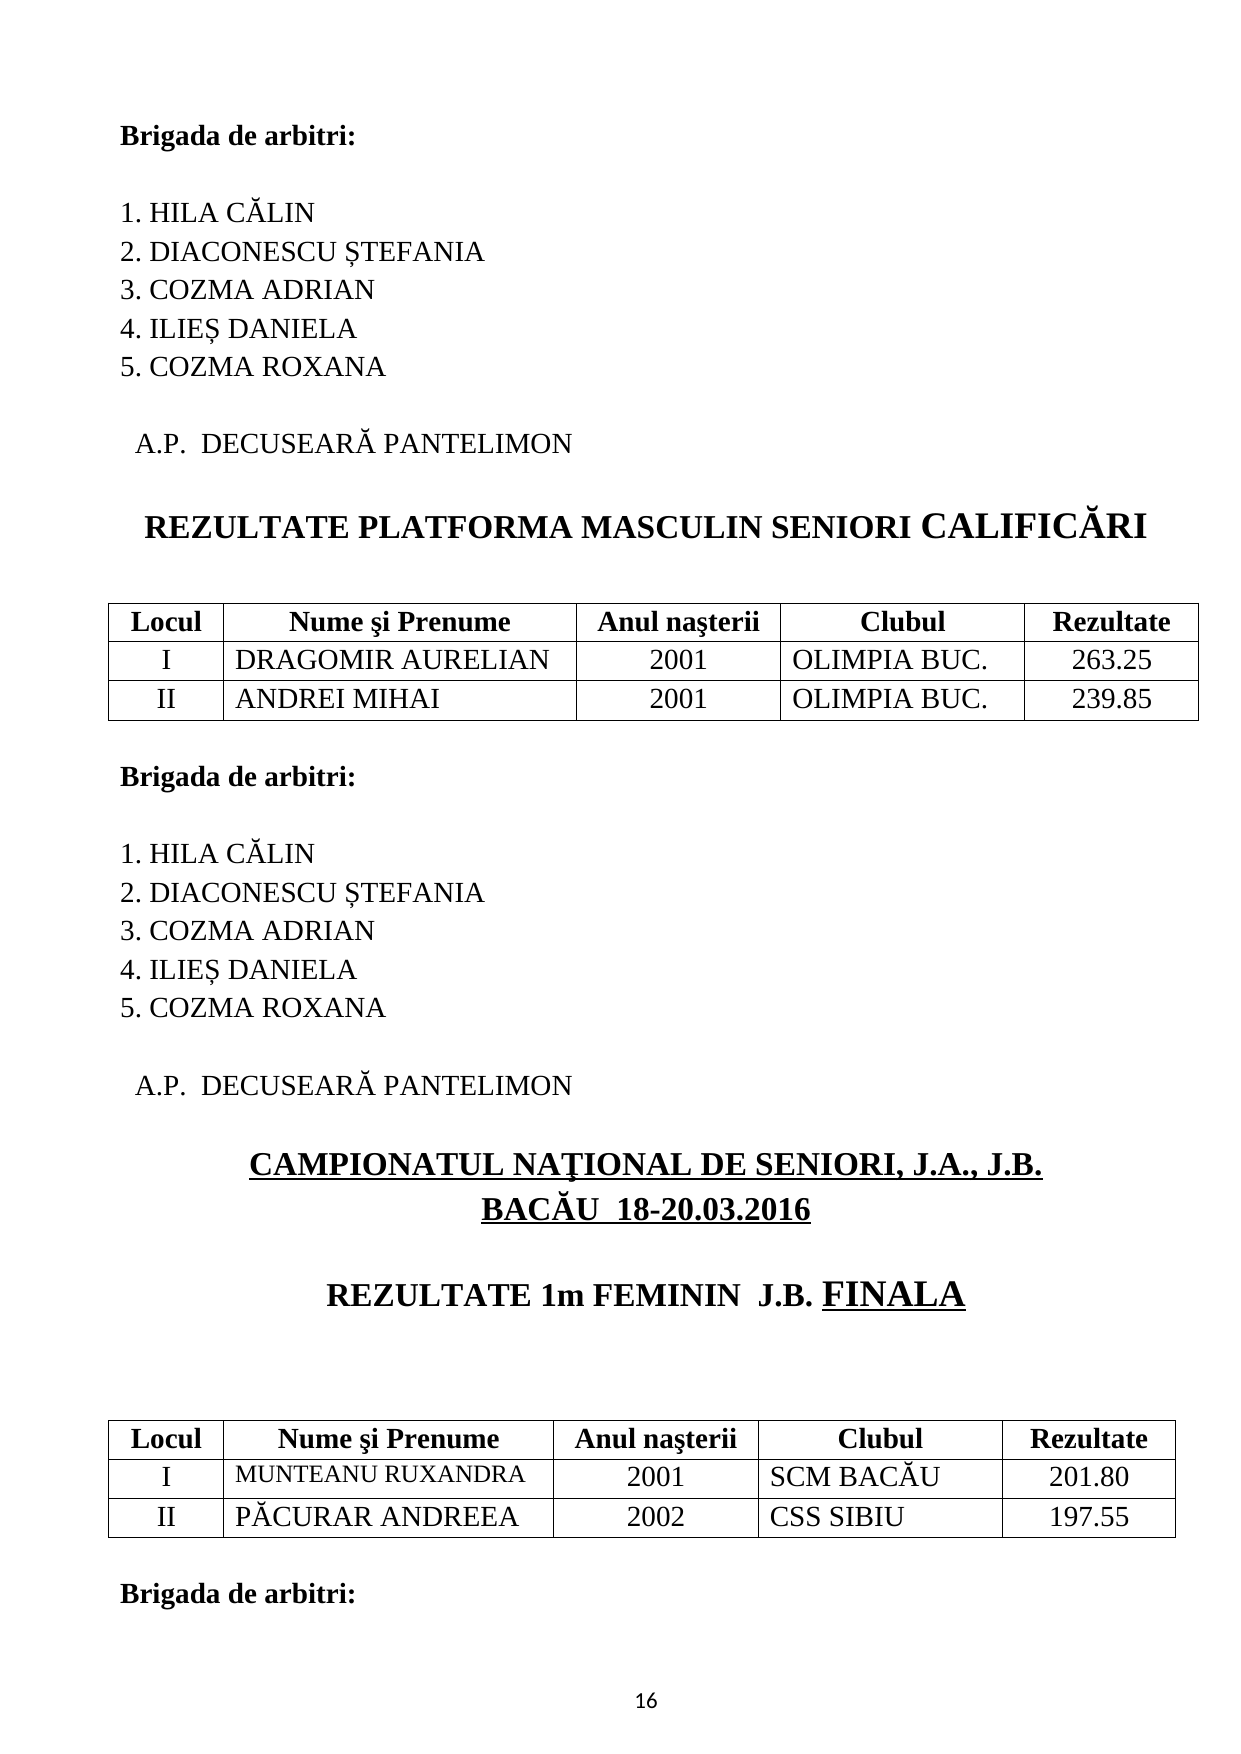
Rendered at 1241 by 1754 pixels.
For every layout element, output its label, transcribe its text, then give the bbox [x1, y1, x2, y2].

text A.P. DECUSEARĂ PANTELIMON [120, 1068, 1172, 1101]
table_cell 201.80 [1003, 1460, 1175, 1498]
table_cell SCM BACĂU [759, 1460, 1002, 1498]
text Brigada de arbitri: [120, 1577, 1172, 1610]
table_cell 2001 [577, 642, 780, 680]
text 1. HILA CĂLIN [120, 195, 1172, 229]
text BACĂU 18-20.03.2016 [120, 1189, 1172, 1227]
text CAMPIONATUL NAŢIONAL DE SENIORI, J.A., J.B. [120, 1145, 1172, 1183]
text A.P. DECUSEARĂ PANTELIMON [120, 426, 1172, 460]
table_cell 2002 [554, 1499, 758, 1537]
table_header Clubul [781, 604, 1024, 641]
text Brigada de arbitri: [120, 759, 1172, 793]
table_cell PĂCURAR ANDREEA [224, 1499, 553, 1537]
text 4. ILIEȘ DANIELA [120, 311, 1172, 344]
table_cell II [109, 1499, 223, 1537]
table_cell 263.25 [1025, 642, 1198, 680]
table_header Clubul [759, 1421, 1002, 1458]
table_cell OLIMPIA BUC. [781, 681, 1024, 720]
table_cell 2001 [554, 1460, 758, 1498]
table_header Nume şi Prenume [224, 1421, 553, 1458]
table_header Rezultate [1003, 1421, 1175, 1458]
table_cell 2001 [577, 681, 780, 720]
text 3. COZMA ADRIAN [120, 913, 1172, 947]
text 4. ILIEȘ DANIELA [120, 952, 1172, 986]
table_cell DRAGOMIR AURELIAN [224, 642, 576, 680]
text REZULTATE 1m FEMININ J.B. FINALA [120, 1271, 1172, 1314]
table_header Locul [109, 604, 223, 641]
text Brigada de arbitri: [120, 118, 1172, 152]
table_header Anul naşterii [554, 1421, 758, 1458]
table_cell I [109, 642, 223, 680]
text 5. COZMA ROXANA [120, 349, 1172, 383]
table_cell 239.85 [1025, 681, 1198, 720]
table_header Anul naşterii [577, 604, 780, 641]
text REZULTATE PLATFORMA MASCULIN SENIORI CALIFICĂRI [120, 503, 1172, 547]
table_cell ANDREI MIHAI [224, 681, 576, 720]
table_cell MUNTEANU RUXANDRA [224, 1460, 553, 1498]
table_header Locul [109, 1421, 223, 1458]
table_cell II [109, 681, 223, 720]
table_cell I [109, 1460, 223, 1498]
table_header Rezultate [1025, 604, 1198, 641]
text 2. DIACONESCU ȘTEFANIA [120, 875, 1172, 908]
text 3. COZMA ADRIAN [120, 272, 1172, 306]
text 5. COZMA ROXANA [120, 991, 1172, 1024]
text 2. DIACONESCU ȘTEFANIA [120, 234, 1172, 267]
text 1. HILA CĂLIN [120, 836, 1172, 870]
table_cell OLIMPIA BUC. [781, 642, 1024, 680]
table_header Nume şi Prenume [224, 604, 576, 641]
table_cell CSS SIBIU [759, 1499, 1002, 1537]
table_cell 197.55 [1003, 1499, 1175, 1537]
